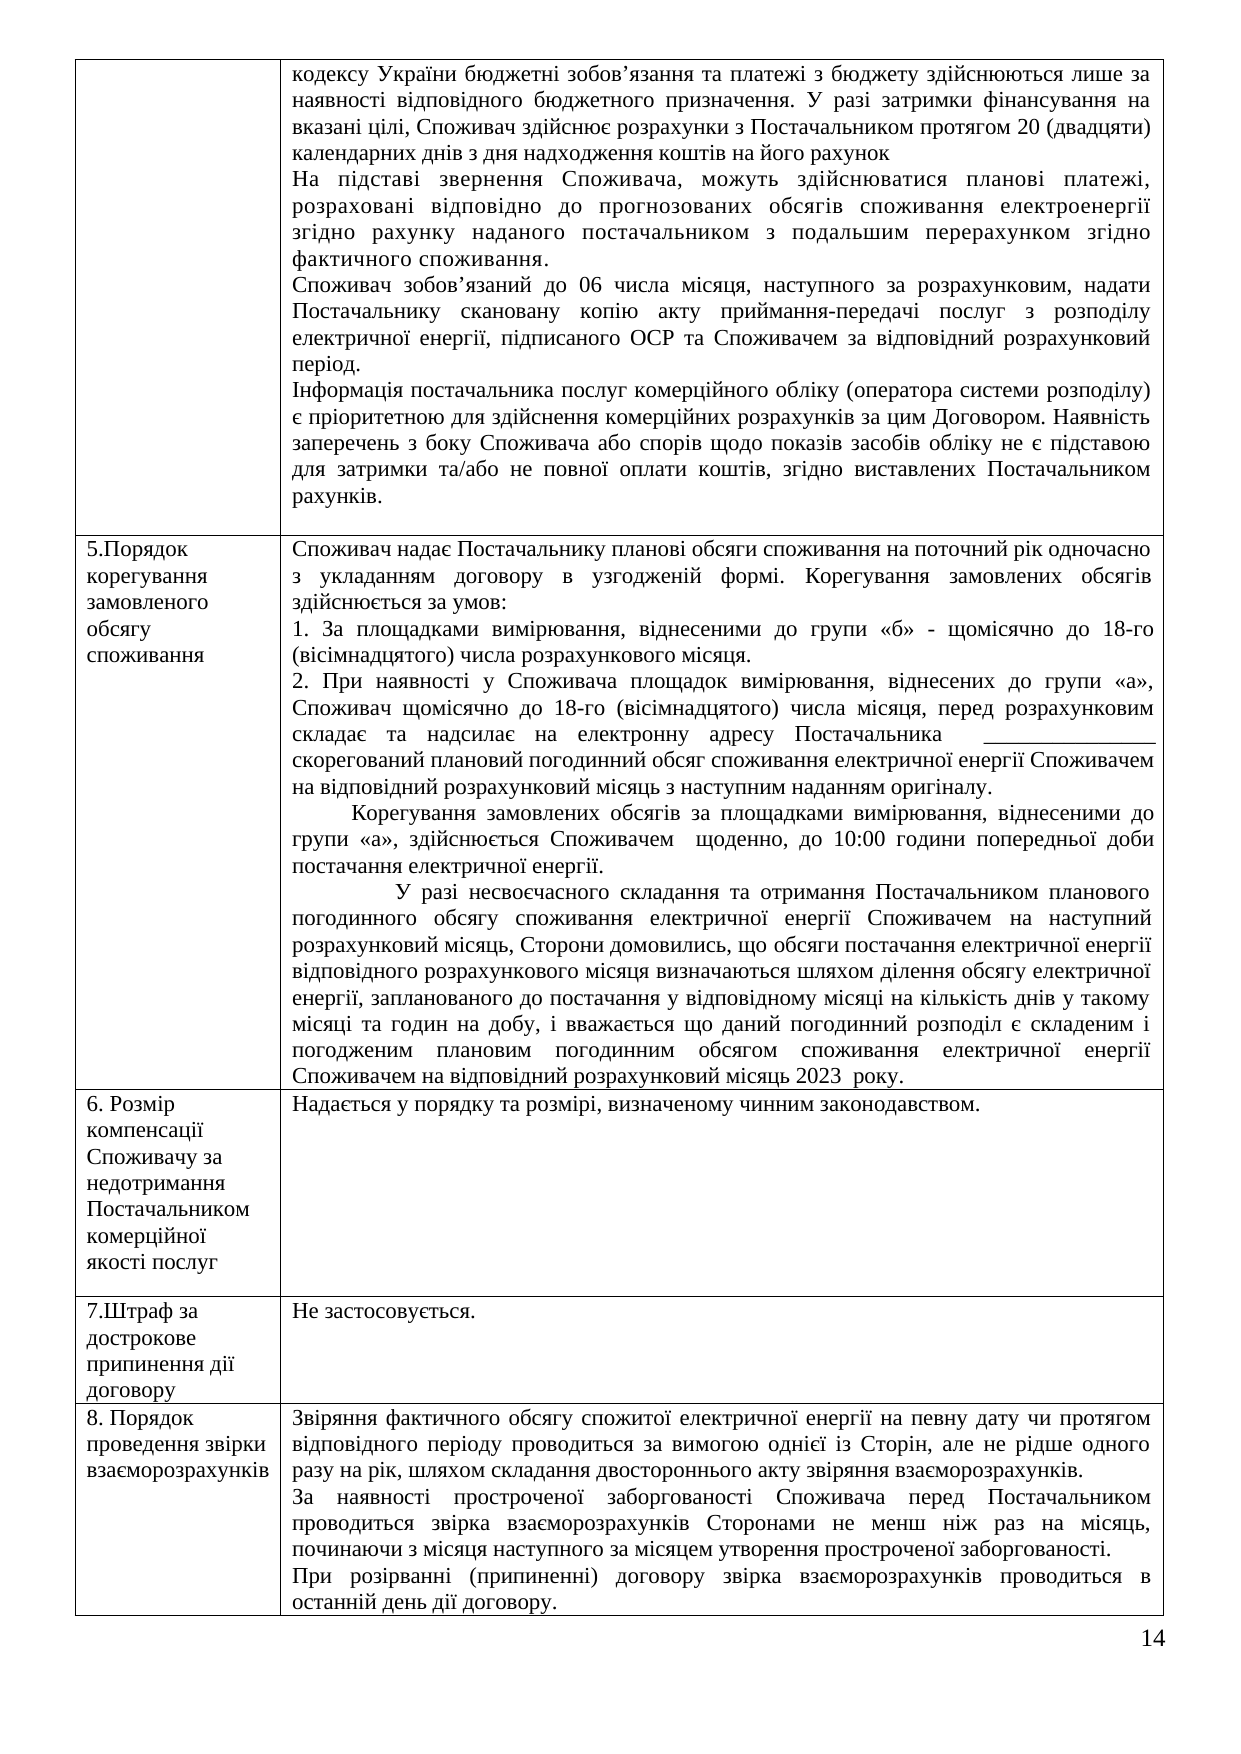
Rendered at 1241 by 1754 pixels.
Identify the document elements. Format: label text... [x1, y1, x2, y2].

table_cell Не застосовується. [281, 1297, 1163, 1403]
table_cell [281, 1404, 1163, 1614]
table_cell Споживач надає Постачальнику планові обсяги споживання на поточний рік одночасно з укладанням договору в узгодженій формі. Корегування замовлених обсягів здійснюється за умов: 1. За площадками вимірювання, віднесеними до групи «б» - щомісячно до 18-го (вісімнадцятого) числа розрахункового місяця. 2. При наявності у Споживача площадок вимірювання, віднесених до групи «а», Споживач щомісячно до 18-го (вісімнадцятого) числа місяця, перед розрахунковим складає та надсилає на електронну адресу Постачальника _______________ скорегований плановий погодинний обсяг споживання електричної енергії Споживачем на відповідний розрахунковий місяць з наступним наданням оригіналу. Корегування замовлених обсягів за площадками вимірювання, віднесеними до групи «а», здійснюється Споживачем щоденно, до 10:00 години попередньої доби постачання електричної енергії. У разі несвоєчасного складання та отримання Постачальником планового погодинного обсягу споживання електричної енергії Споживачем на наступний розрахунковий місяць, Сторони домовились, що обсяги постачання електричної енергії відповідного розрахункового місяця визначаються шляхом ділення обсягу електричної енергії, запланованого до постачання у відповідному місяці на кількість днів у такому місяці та годин на добу, і вважається що даний погодинний розподіл є складеним і погодженим плановим погодинним обсягом споживання електричної енергії Споживачем на відповідний розрахунковий місяць 2023 року. [281, 536, 1163, 1089]
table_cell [76, 1404, 280, 1614]
table_cell 5.Порядок корегування замовленого обсягу споживання [76, 536, 280, 1089]
table_cell 6. Розмір компенсації Споживачу за недотримання Постачальником комерційної якості послуг [76, 1090, 280, 1296]
table_cell Надається у порядку та розмірі, визначеному чинним законодавством. [281, 1090, 1163, 1296]
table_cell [281, 60, 1163, 534]
table_cell 7.Штраф за дострокове припинення дії договору [76, 1297, 280, 1403]
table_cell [76, 60, 280, 534]
